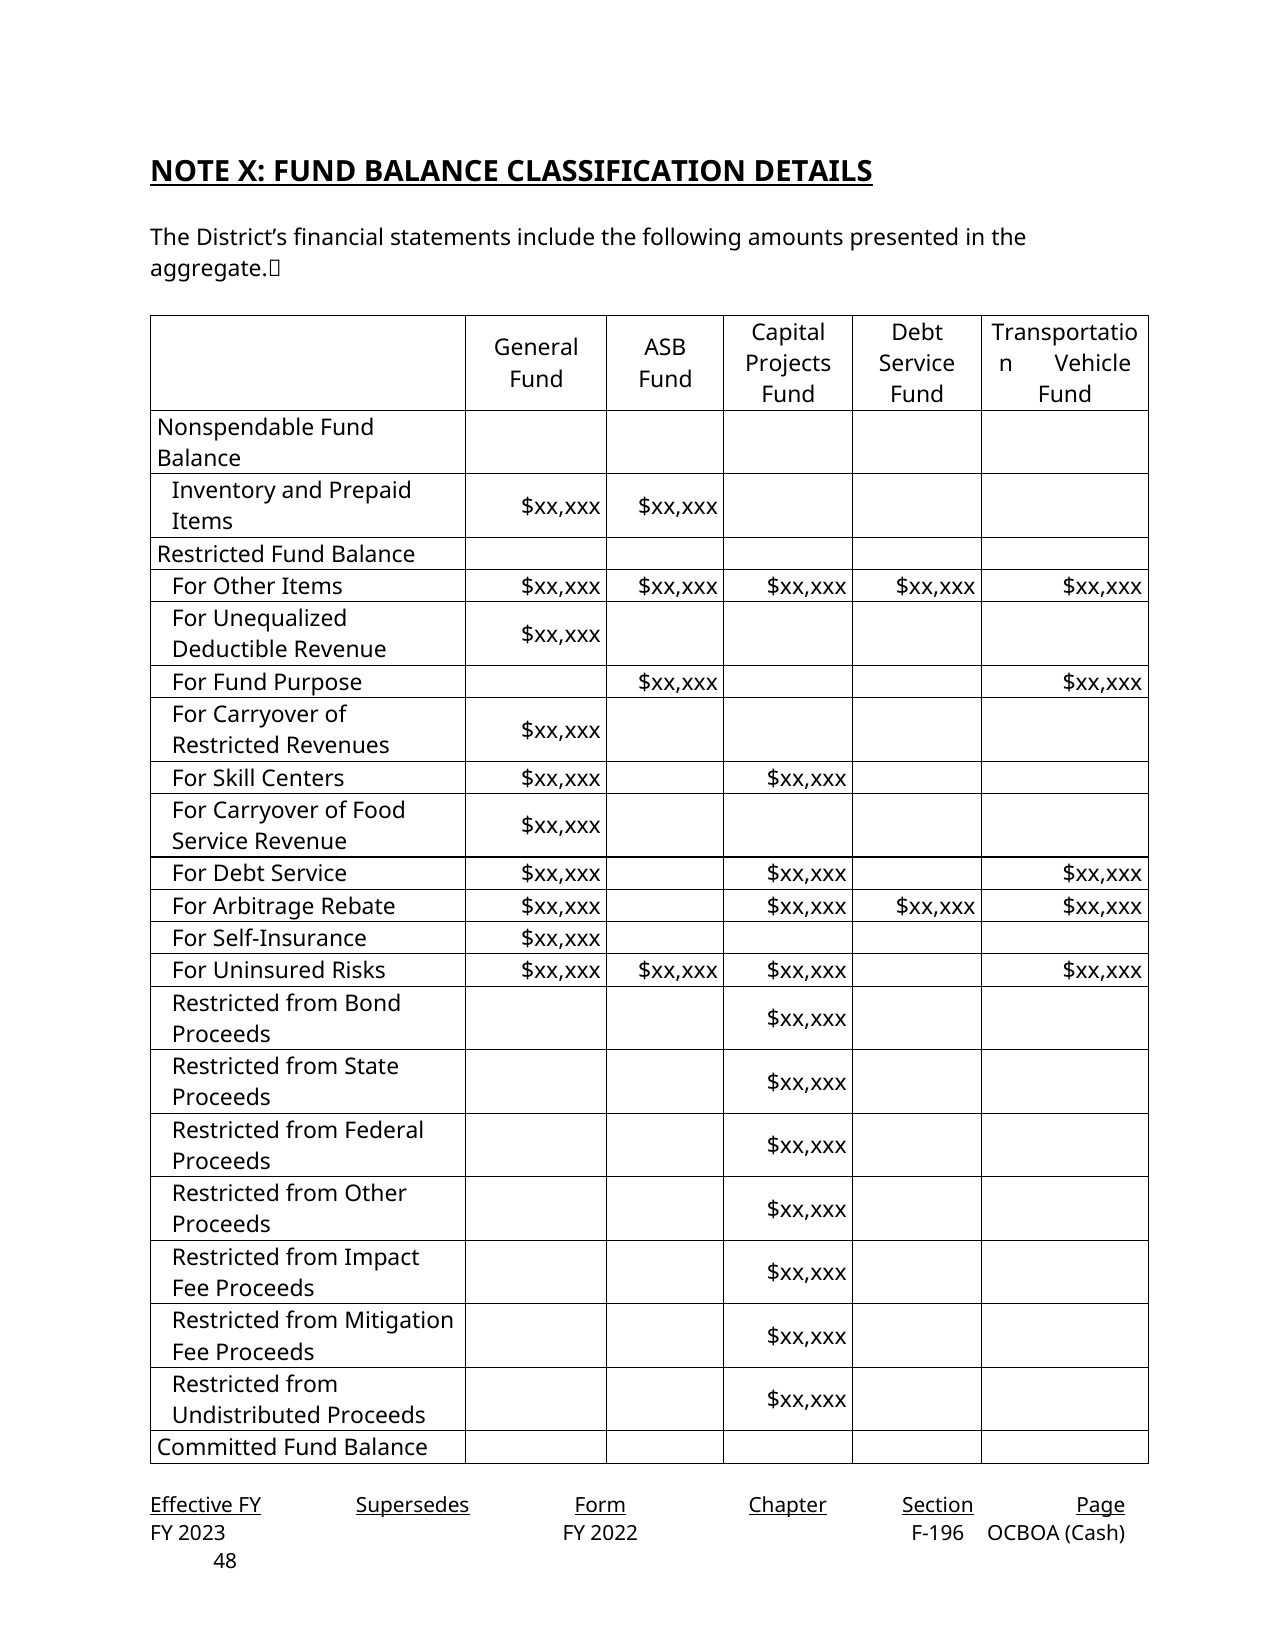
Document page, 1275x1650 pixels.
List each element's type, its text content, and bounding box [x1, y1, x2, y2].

table_cell $xx,xxx [853, 890, 981, 921]
table_cell [982, 762, 1148, 793]
table_cell [607, 411, 723, 473]
table_cell [982, 1114, 1148, 1176]
table_cell For Carryover of Food Service Revenue [151, 794, 465, 856]
table_cell [982, 922, 1148, 953]
table_cell For Unequalized Deductible Revenue [151, 602, 465, 665]
table_header Debt Service Fund [853, 316, 981, 409]
table_cell [982, 602, 1148, 665]
table_cell [607, 538, 723, 569]
table_cell [853, 1114, 981, 1176]
table_cell [853, 411, 981, 473]
table_cell $xx,xxx [466, 474, 606, 537]
table_cell $xx,xxx [724, 762, 852, 793]
table_cell [853, 1368, 981, 1430]
table_cell [853, 698, 981, 761]
table_cell [607, 890, 723, 921]
table_cell [466, 987, 606, 1049]
table_cell Restricted from Other Proceeds [151, 1177, 465, 1240]
text The District’s financial statements include the following amounts presented in the aggregate. [150, 221, 1125, 283]
table_cell $xx,xxx [466, 890, 606, 921]
table_cell [982, 698, 1148, 761]
table_cell [724, 474, 852, 537]
table_cell [607, 1368, 723, 1430]
table_cell [607, 602, 723, 665]
table_cell $xx,xxx [982, 666, 1148, 697]
table_cell [853, 602, 981, 665]
table_cell [982, 1050, 1148, 1113]
table_cell [466, 1241, 606, 1303]
table_cell $xx,xxx [607, 666, 723, 697]
table_cell For Uninsured Risks [151, 954, 465, 986]
table_cell $xx,xxx [982, 570, 1148, 601]
table_cell [607, 858, 723, 889]
table_cell [724, 666, 852, 697]
table_cell $xx,xxx [724, 1368, 852, 1430]
table_cell [607, 1241, 723, 1303]
table_cell Nonspendable Fund Balance [151, 411, 465, 473]
table_cell $xx,xxx [466, 602, 606, 665]
table_cell [982, 1241, 1148, 1303]
table_cell [982, 538, 1148, 569]
table_cell [724, 602, 852, 665]
table_cell [724, 538, 852, 569]
table_cell $xx,xxx [724, 954, 852, 986]
table_cell $xx,xxx [724, 1241, 852, 1303]
table_cell For Self-Insurance [151, 922, 465, 953]
table_cell [466, 1368, 606, 1430]
table_cell [853, 954, 981, 986]
table_cell [724, 794, 852, 856]
table_cell Restricted from Mitigation Fee Proceeds [151, 1304, 465, 1367]
table_cell $xx,xxx [466, 922, 606, 953]
table_cell [466, 666, 606, 697]
table_cell [982, 1177, 1148, 1240]
table_cell [982, 794, 1148, 856]
table_cell [853, 1177, 981, 1240]
table_header General Fund [466, 316, 606, 409]
table_cell Committed Fund Balance [151, 1431, 465, 1463]
table_cell [982, 474, 1148, 537]
table_cell [982, 411, 1148, 473]
table_cell $xx,xxx [982, 954, 1148, 986]
table_cell $xx,xxx [853, 570, 981, 601]
table_cell [853, 666, 981, 697]
table_cell $xx,xxx [982, 890, 1148, 921]
table_cell $xx,xxx [607, 570, 723, 601]
table_cell $xx,xxx [466, 698, 606, 761]
table_cell [466, 1050, 606, 1113]
table_cell [853, 762, 981, 793]
table_cell For Skill Centers [151, 762, 465, 793]
table_cell [724, 1431, 852, 1463]
table_cell For Fund Purpose [151, 666, 465, 697]
table_cell [466, 1114, 606, 1176]
table_cell [607, 987, 723, 1049]
table_cell For Arbitrage Rebate [151, 890, 465, 921]
table_cell $xx,xxx [724, 987, 852, 1049]
table_cell [607, 762, 723, 793]
table_cell $xx,xxx [466, 794, 606, 856]
table_header ASB Fund [607, 316, 723, 409]
table_header Capital Projects Fund [724, 316, 852, 409]
table_cell [607, 1114, 723, 1176]
table_cell [724, 411, 852, 473]
table_cell [466, 1431, 606, 1463]
table_cell [982, 1431, 1148, 1463]
table_cell Inventory and Prepaid Items [151, 474, 465, 537]
table_cell Restricted from State Proceeds [151, 1050, 465, 1113]
table_cell Restricted from Bond Proceeds [151, 987, 465, 1049]
table_cell [853, 474, 981, 537]
table_cell Restricted from Impact Fee Proceeds [151, 1241, 465, 1303]
table_cell [466, 1304, 606, 1367]
table_cell For Carryover of Restricted Revenues [151, 698, 465, 761]
table_cell [607, 1304, 723, 1367]
table_cell [853, 1241, 981, 1303]
table_cell [724, 922, 852, 953]
table_cell $xx,xxx [466, 762, 606, 793]
table_cell $xx,xxx [466, 570, 606, 601]
table_cell $xx,xxx [724, 858, 852, 889]
table_cell [466, 1177, 606, 1240]
table_cell [853, 1050, 981, 1113]
table_cell [853, 987, 981, 1049]
table_cell $xx,xxx [724, 1050, 852, 1113]
table_cell [607, 1431, 723, 1463]
table_cell For Debt Service [151, 858, 465, 889]
table_cell [607, 1050, 723, 1113]
table_cell $xx,xxx [724, 1304, 852, 1367]
table_cell [982, 1304, 1148, 1367]
table_cell [853, 794, 981, 856]
table_cell Restricted from Undistributed Proceeds [151, 1368, 465, 1430]
table_cell $xx,xxx [607, 954, 723, 986]
table_header [151, 316, 465, 409]
table_cell [607, 922, 723, 953]
table_cell [853, 538, 981, 569]
table_cell $xx,xxx [982, 858, 1148, 889]
table_cell [853, 1304, 981, 1367]
table_cell [853, 922, 981, 953]
table_cell $xx,xxx [466, 954, 606, 986]
table_cell [607, 1177, 723, 1240]
table_cell [466, 411, 606, 473]
table_cell [466, 538, 606, 569]
table_cell [724, 698, 852, 761]
table_header Transportation Vehicle Fund [982, 316, 1148, 409]
table_cell Restricted from Federal Proceeds [151, 1114, 465, 1176]
table_cell $xx,xxx [724, 1177, 852, 1240]
subtitle Note x: Fund balance classification details [150, 150, 1102, 190]
table_cell [853, 858, 981, 889]
table_cell Restricted Fund Balance [151, 538, 465, 569]
table_cell [607, 794, 723, 856]
table_cell $xx,xxx [724, 890, 852, 921]
table_cell [853, 1431, 981, 1463]
table_cell [607, 698, 723, 761]
table_cell For Other Items [151, 570, 465, 601]
table_cell [982, 987, 1148, 1049]
table_cell $xx,xxx [724, 1114, 852, 1176]
table_cell $xx,xxx [607, 474, 723, 537]
table_cell $xx,xxx [466, 858, 606, 889]
table_cell $xx,xxx [724, 570, 852, 601]
table_cell [982, 1368, 1148, 1430]
